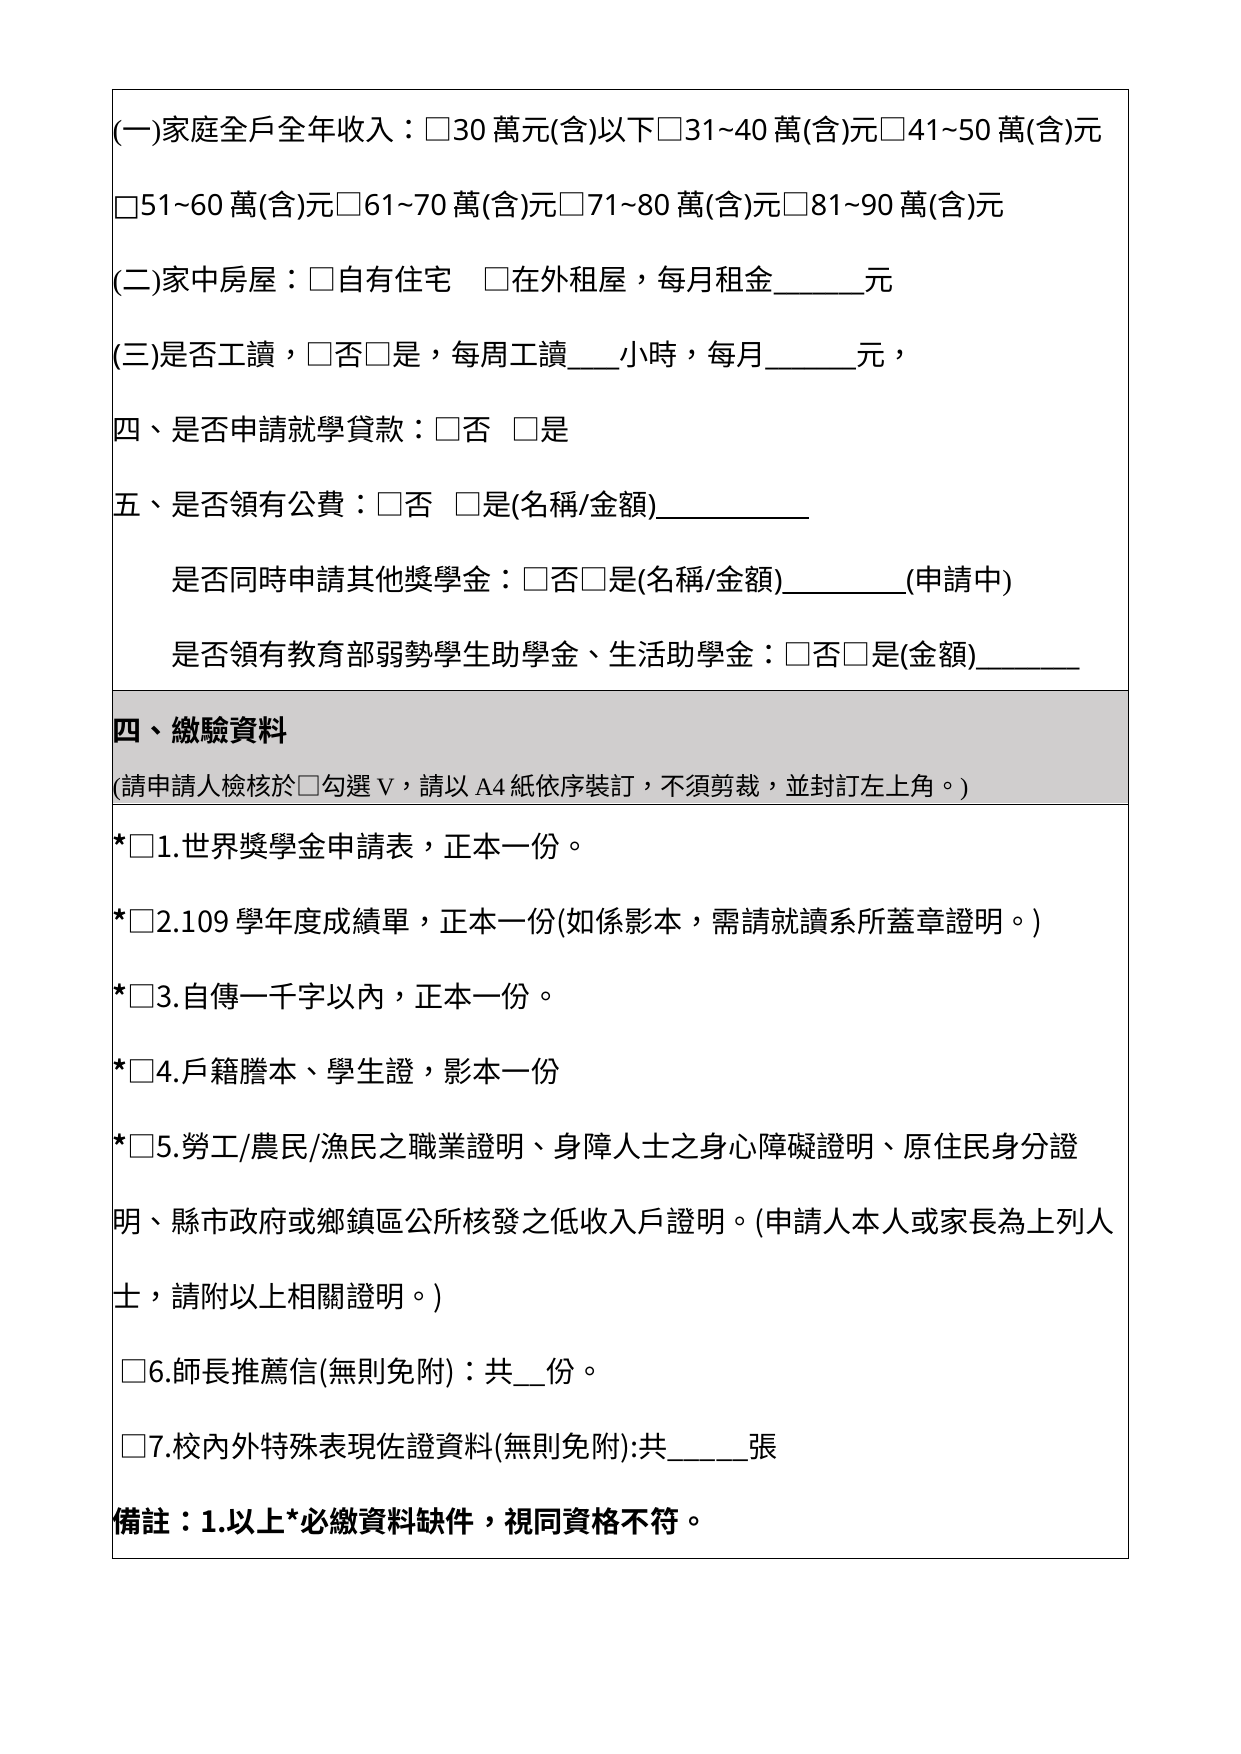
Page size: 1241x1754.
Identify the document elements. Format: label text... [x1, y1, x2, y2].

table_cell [113, 805, 1128, 1558]
table_cell (一)家庭全戶全年收入：□30萬元(含)以下□31~40萬(含)元□41~50萬(含)元 □51~60萬(含)元□61~70萬(含)元□71~80萬(含)元□81~90萬(含)元 (二)家中房屋：□自有住宅 □在外租屋，每月租金_______元 (三)是否工讀，□否□是，每周工讀____小時，每月_______元， 四、是否申請就學貸款：□否 □是 五、是否領有公費：□否 □是(名稱/金額)＿＿＿ ＿＿ 是否同時申請其他獎學金：□否□是(名稱/金額)＿＿＿＿ (申請中) 是否領有教育部弱勢學生助學金、生活助學金：□否□是(金額)________ [113, 90, 1128, 690]
table_cell 四、繳驗資料 (請申請人檢核於□勾選 V，請以A4紙依序裝訂，不須剪裁，並封訂左上角。) [113, 691, 1128, 803]
